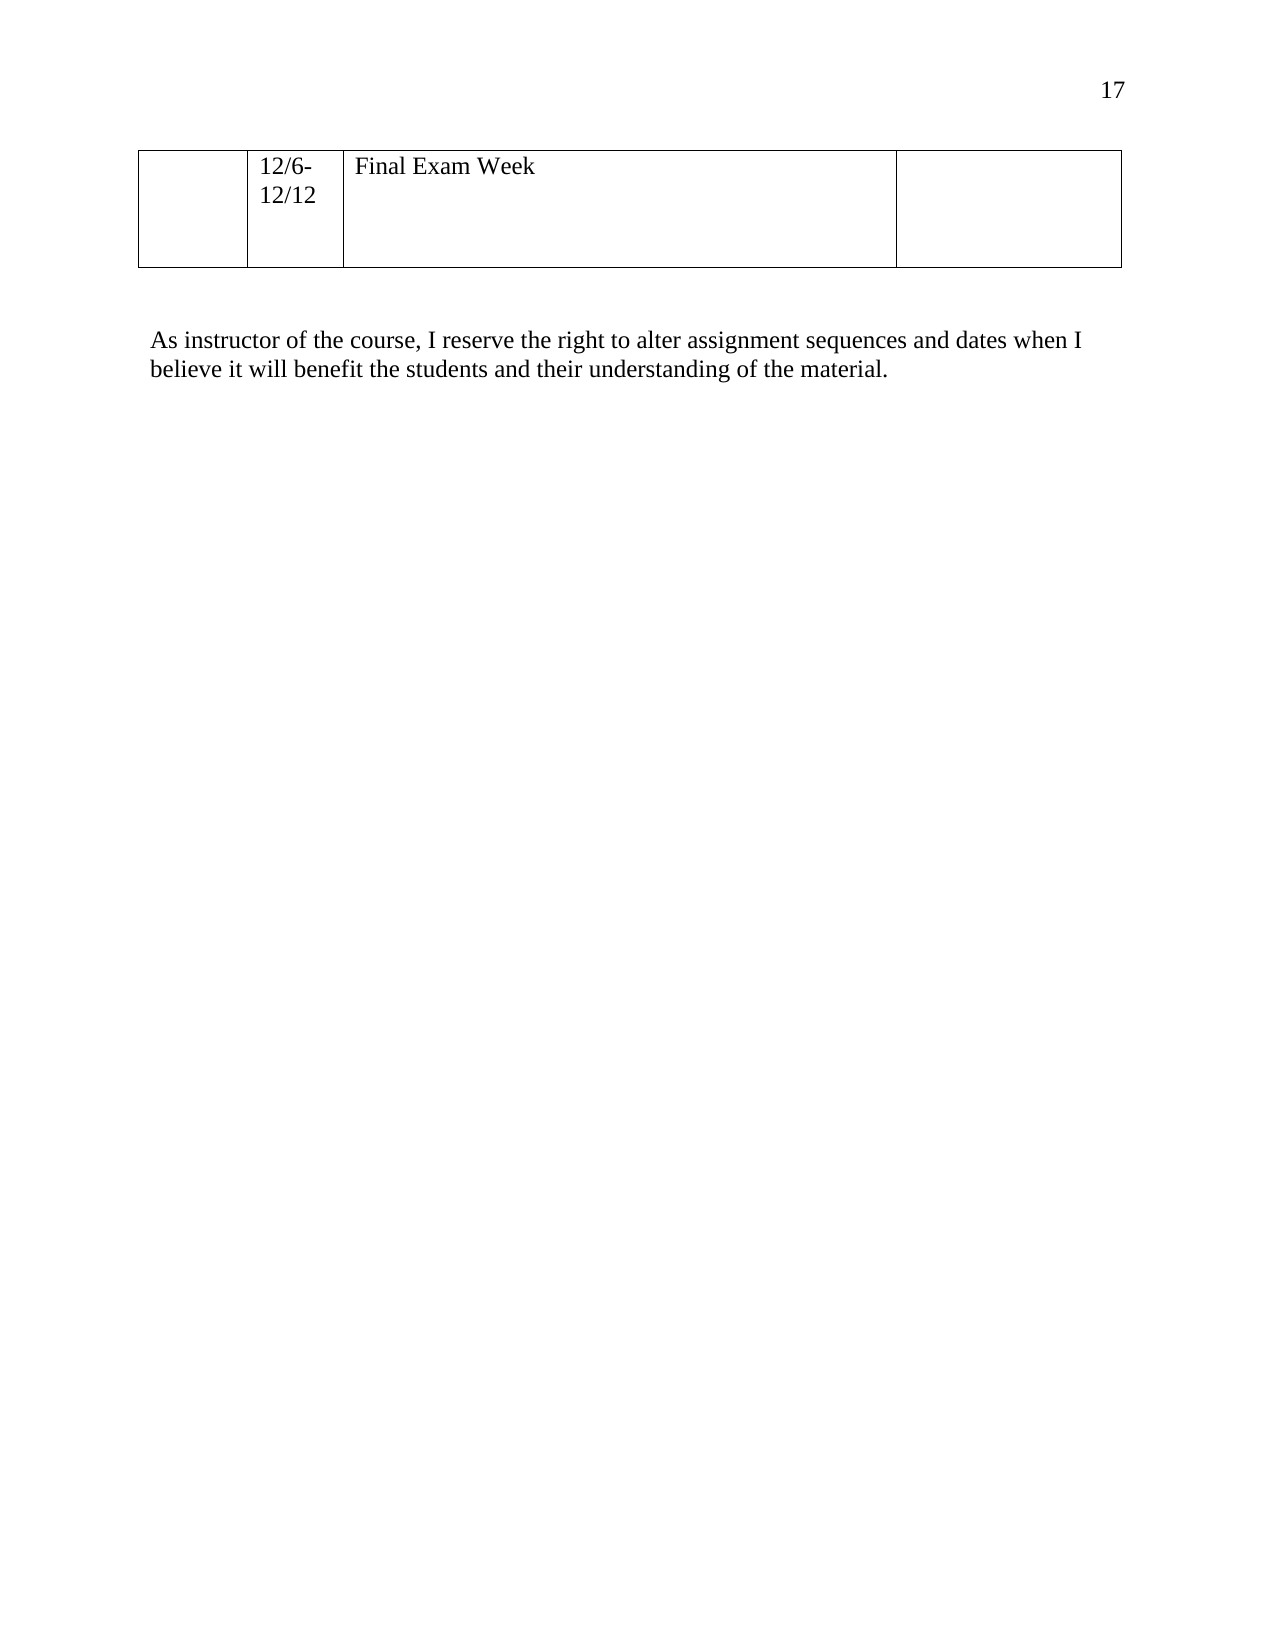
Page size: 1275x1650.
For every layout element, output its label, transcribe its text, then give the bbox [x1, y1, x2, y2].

table_cell [897, 151, 1121, 267]
table_cell [139, 151, 247, 267]
table_cell 12/6- 12/12 [248, 151, 343, 267]
text As instructor of the course, I reserve the right to alter assignment sequences and dates when I believe it will benefit the students and their understanding of the material. [150, 325, 1125, 383]
table_cell Final Exam Week [344, 151, 896, 267]
